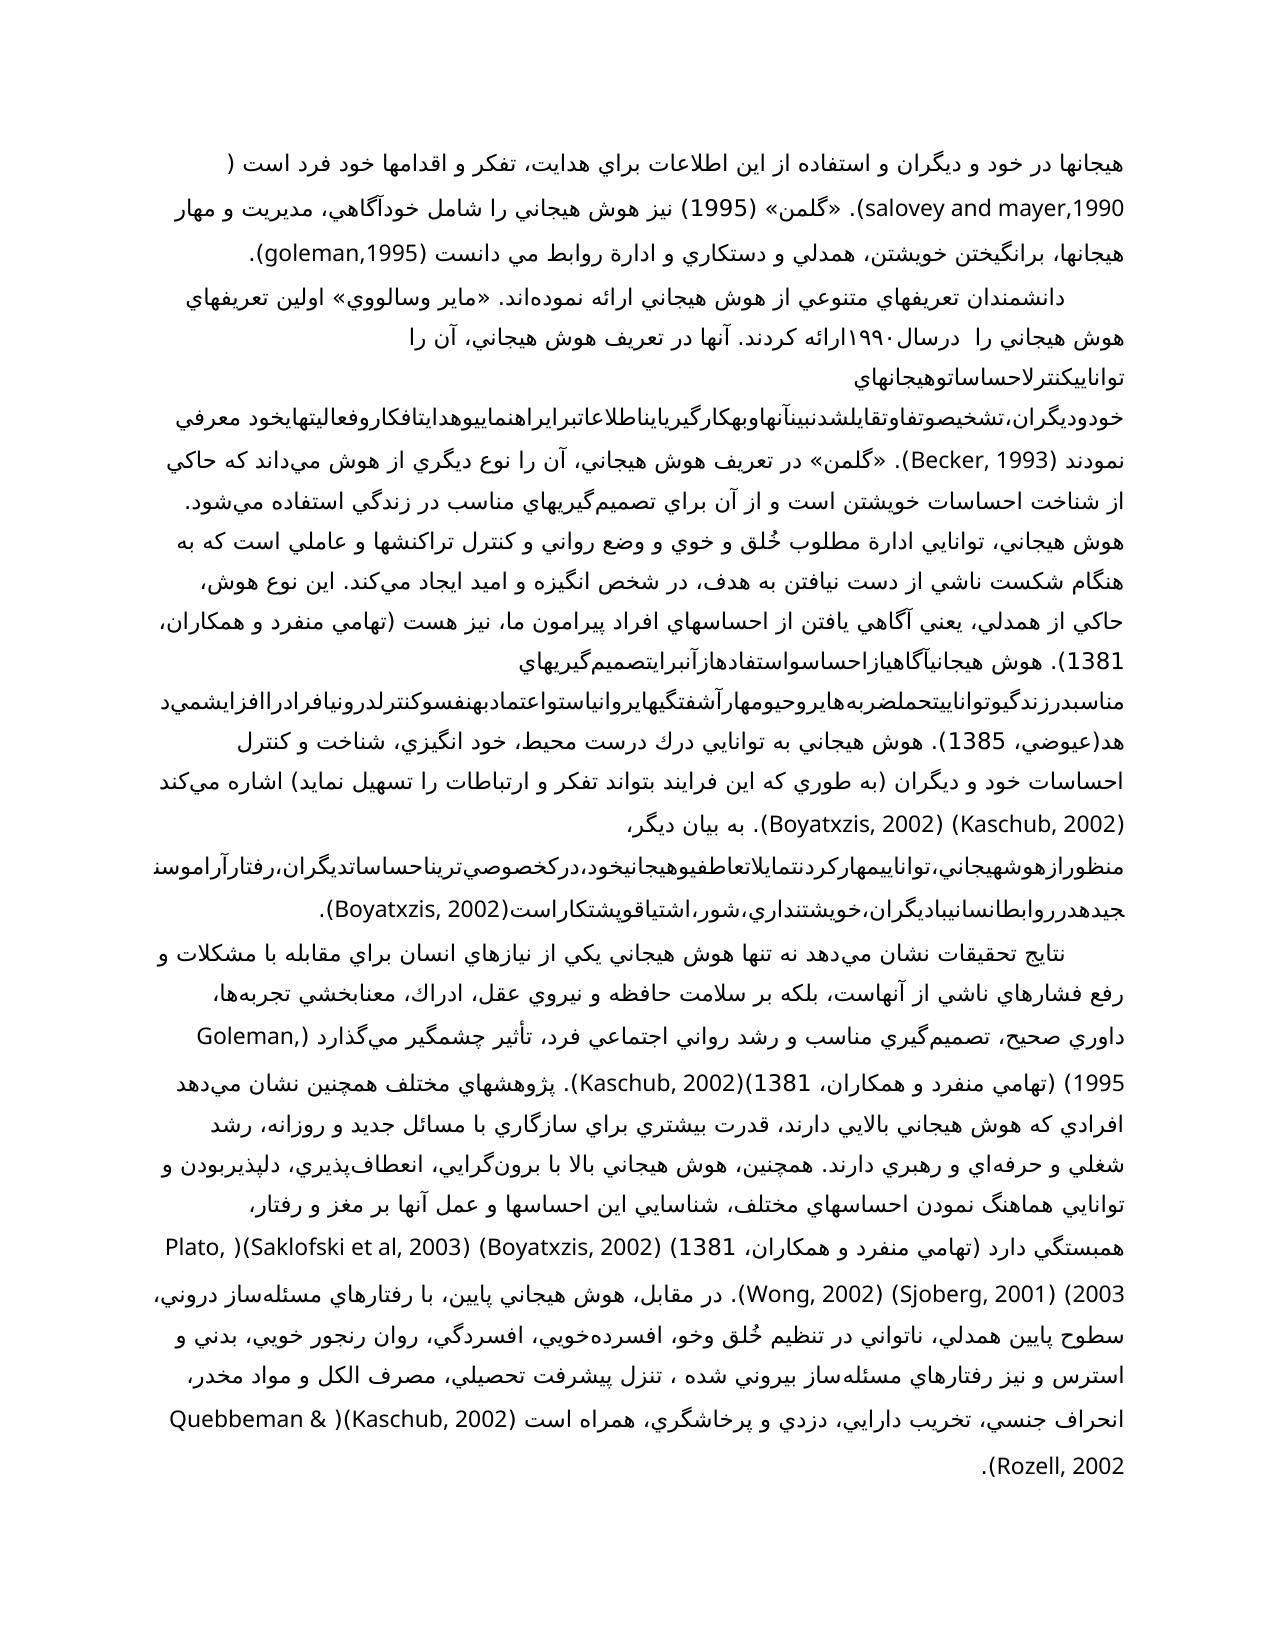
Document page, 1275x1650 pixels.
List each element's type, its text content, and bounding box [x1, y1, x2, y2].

text نتايج تحقيقات نشان مي‌دهد نه تنها هوش هيجاني يكي از نيازهاي انسان براي مقابله با مشكلات و رفع فشارهاي ناشي از آنهاست، بلكه بر سلامت حافظه و نيروي عقل، ادراك، معنابخشي تجربه‌ها، داوري صحيح، تصميم‌گيري مناسب و رشد رواني اجتماعي فرد، تأثير چشمگير مي‌گذارد (Goleman, 1995) (تهامي منفرد و همكاران، 1381)(Kaschub, 2002). پژوهشهاي مختلف همچنين نشان مي‌دهد افرادي كه هوش هيجاني بالايي دارند، قدرت بيشتري براي سازگاري با مسائل جديد و روزانه، رشد شغلي و حرفه‌اي و رهبري دارند. همچنين، هوش هيجاني بالا با برون‌گرايي، انعطاف‌پذيري، دلپذيربودن و توانايي هماهنگ نمودن احساسهاي مختلف، شناسايي اين احساسها و عمل آنها بر مغز و رفتار، همبستگي دارد (تهامي منفرد و همكاران، 1381) (Boyatxzis, 2002) (Saklofski et al, 2003)( Plato, 2003) (Sjoberg, 2001) (Wong, 2002). در مقابل، هوش هيجاني پايين، با رفتارهاي مسئله‌ساز دروني، سطوح پايين همدلي، ناتواني در تنظيم خُلق وخو، افسرده‌خويي، افسردگي، روان رنجور خويي، بدني و استرس و نيز رفتارهاي مسئله‌ساز بيروني شده ، تنزل پيشرفت تحصيلي، مصرف الكل و مواد مخدر، انحراف جنسي، تخريب دارايي، دزدي و پرخاشگري، همراه است (Kaschub, 2002)( Quebbeman & Rozell, 2002). [150, 940, 1125, 1481]
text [150, 150, 1125, 268]
text دانشمندان تعريفهاي متنوعي از هوش هيجاني ارائه نموده‌اند. «ماير وسالووي» اولين تعريفهاي هوش هيجاني را درسال۱۹۹۰ارائه كردند. آنها در تعريف هوش هيجاني، آن را تواناييكنترلاحساساتوهيجانهاي خودوديگران،تشخيصوتفاوتقايلشدنبينآنهاوبهكارگيريايناطلاعاتبرايراهنماييوهدايتافكاروفعاليتهايخود معرفي نمودند (Becker, 1993). «گلمن» در تعريف هوش هيجاني، آن را نوع ديگري از هوش مي‌داند كه حاكي از شناخت احساسات خويشتن است و از آن براي تصميم‌گيريهاي مناسب در زندگي استفاده مي‌شود. هوش هيجاني، توانايي ادارة مطلوب خُلق و خوي و وضع رواني و كنترل تراكنشها و عاملي است كه به هنگام شكست ناشي از دست نيافتن به هدف، در شخص انگيزه و اميد ايجاد مي‌كند. اين نوع هوش، حاكي از همدلي، يعني آگاهي يافتن از احساسهاي افراد پيرامون ما، نيز هست (تهامي منفرد و همكاران، 1381). هوش هيجانيآگاهيازاحساسواستفادهازآنبرايتصميم‌گيريهاي مناسبدرزندگيوتواناييتحملضربه‌هايروحيومهارآشفتگيهايروانياستواعتمادبهنفسوكنترلدرونيافرادراافزايشمي‌دهد(عيوضي، 1385). هوش هيجاني به توانايي درك درست محيط، خود انگيزي، شناخت و كنترل احساسات خود و ديگران (به طوري كه اين فرايند بتواند تفكر و ارتباطات را تسهيل نمايد) اشاره مي‌كند (Kaschub, 2002) (Boyatxzis, 2002). به بيان ديگر، منظورازهوشهيجاني،تواناييمهاركردنتمايلاتعاطفيوهيجانيخود،دركخصوصي‌تريناحساساتديگران،رفتارآراموسنجيدهدرروابطانسانيباديگران،خويشتنداري،شور،اشتياقوپشتكاراست(Boyatxzis, 2002). [150, 284, 1125, 924]
